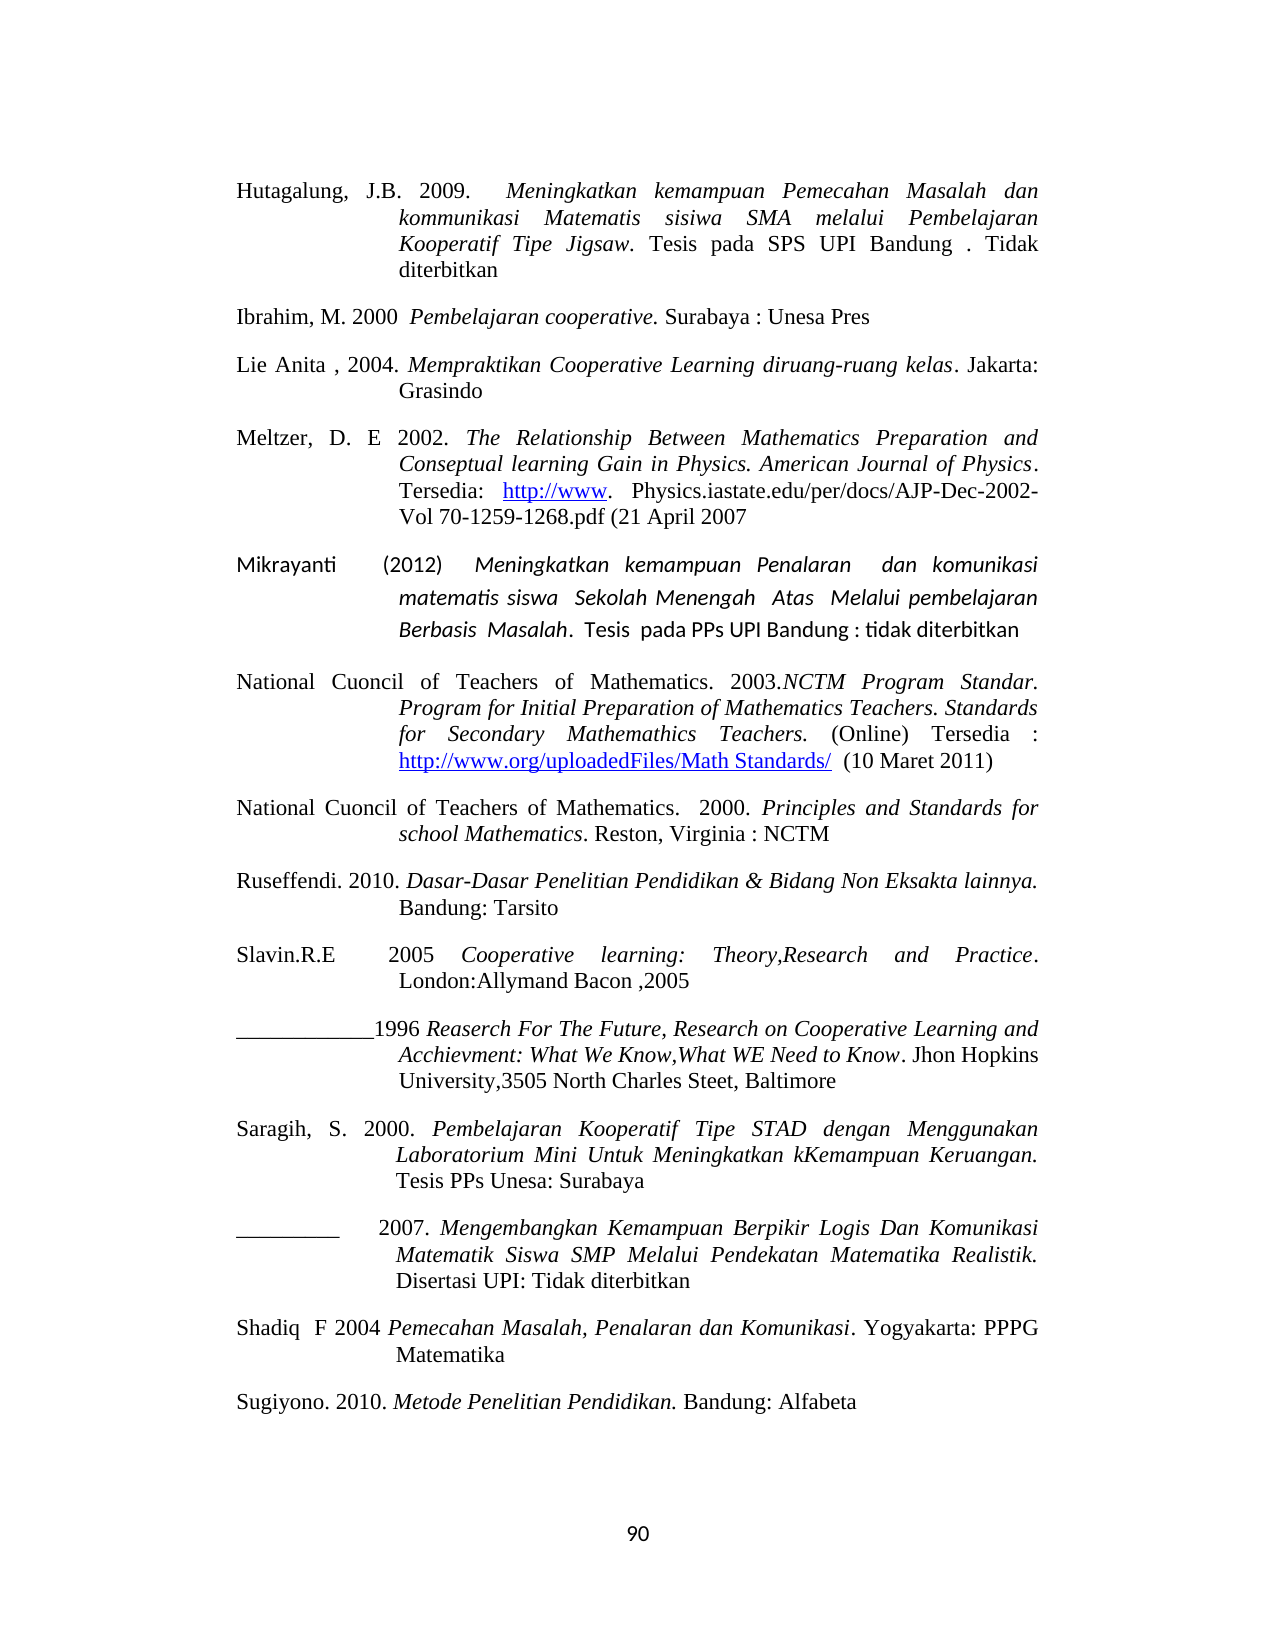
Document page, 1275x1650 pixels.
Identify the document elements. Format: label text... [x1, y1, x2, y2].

text ____________1996 Reaserch For The Future, Research on Cooperative Learning and Acchievment: What We Know,What WE Need to Know. Jhon Hopkins University,3505 North Charles Steet, Baltimore [236, 1015, 1039, 1094]
text Lie Anita , 2004. Mempraktikan Cooperative Learning diruang-ruang kelas. Jakarta: Grasindo [236, 351, 1039, 403]
text Saragih, S. 2000. Pembelajaran Kooperatif Tipe STAD dengan Menggunakan Laboratorium Mini Untuk Meningkatkan kKemampuan Keruangan. Tesis PPs Unesa: Surabaya [236, 1114, 1039, 1194]
text Mikrayanti (2012) Meningkatkan kemampuan Penalaran dan komunikasi matematis siswa Sekolah Menengah Atas Melalui pembelajaran Berbasis Masalah. Tesis pada PPs UPI Bandung : tidak diterbitkan [236, 550, 1039, 643]
text Meltzer, D. E 2002. The Relationship Between Mathematics Preparation and Conseptual learning Gain in Physics. American Journal of Physics. Tersedia: http://www. Physics.iastate.edu/per/docs/AJP-Dec-2002-Vol 70-1259-1268.pdf (21 April 2007 [236, 424, 1039, 529]
text Sugiyono. 2010. Metode Penelitian Pendidikan. Bandung: Alfabeta [236, 1388, 1039, 1414]
text Ibrahim, M. 2000 Pembelajaran cooperative. Surabaya : Unesa Pres [236, 303, 1039, 330]
text National Cuoncil of Teachers of Mathematics. 2003.NCTM Program Standar. Program for Initial Preparation of Mathematics Teachers. Standards for Secondary Mathemathics Teachers. (Online) Tersedia : http://www.org/uploadedFiles/Math Standards/ (10 Maret 2011) [236, 668, 1039, 773]
text Hutagalung, J.B. 2009. Meningkatkan kemampuan Pemecahan Masalah dan kommunikasi Matematis sisiwa SMA melalui Pembelajaran Kooperatif Tipe Jigsaw. Tesis pada SPS UPI Bandung . Tidak diterbitkan [236, 177, 1039, 283]
text National Cuoncil of Teachers of Mathematics. 2000. Principles and Standards for school Mathematics. Reston, Virginia : NCTM [236, 794, 1039, 847]
text Ruseffendi. 2010. Dasar-Dasar Penelitian Pendidikan & Bidang Non Eksakta lainnya. Bandung: Tarsito [236, 868, 1039, 920]
text Shadiq F 2004 Pemecahan Masalah, Penalaran dan Komunikasi. Yogyakarta: PPPG Matematika [236, 1314, 1039, 1367]
text Slavin.R.E 2005 Cooperative learning: Theory,Research and Practice. London:Allymand Bacon ,2005 [236, 941, 1039, 994]
text _________ 2007. Mengembangkan Kemampuan Berpikir Logis Dan Komunikasi Matematik Siswa SMP Melalui Pendekatan Matematika Realistik. Disertasi UPI: Tidak diterbitkan [236, 1214, 1039, 1293]
